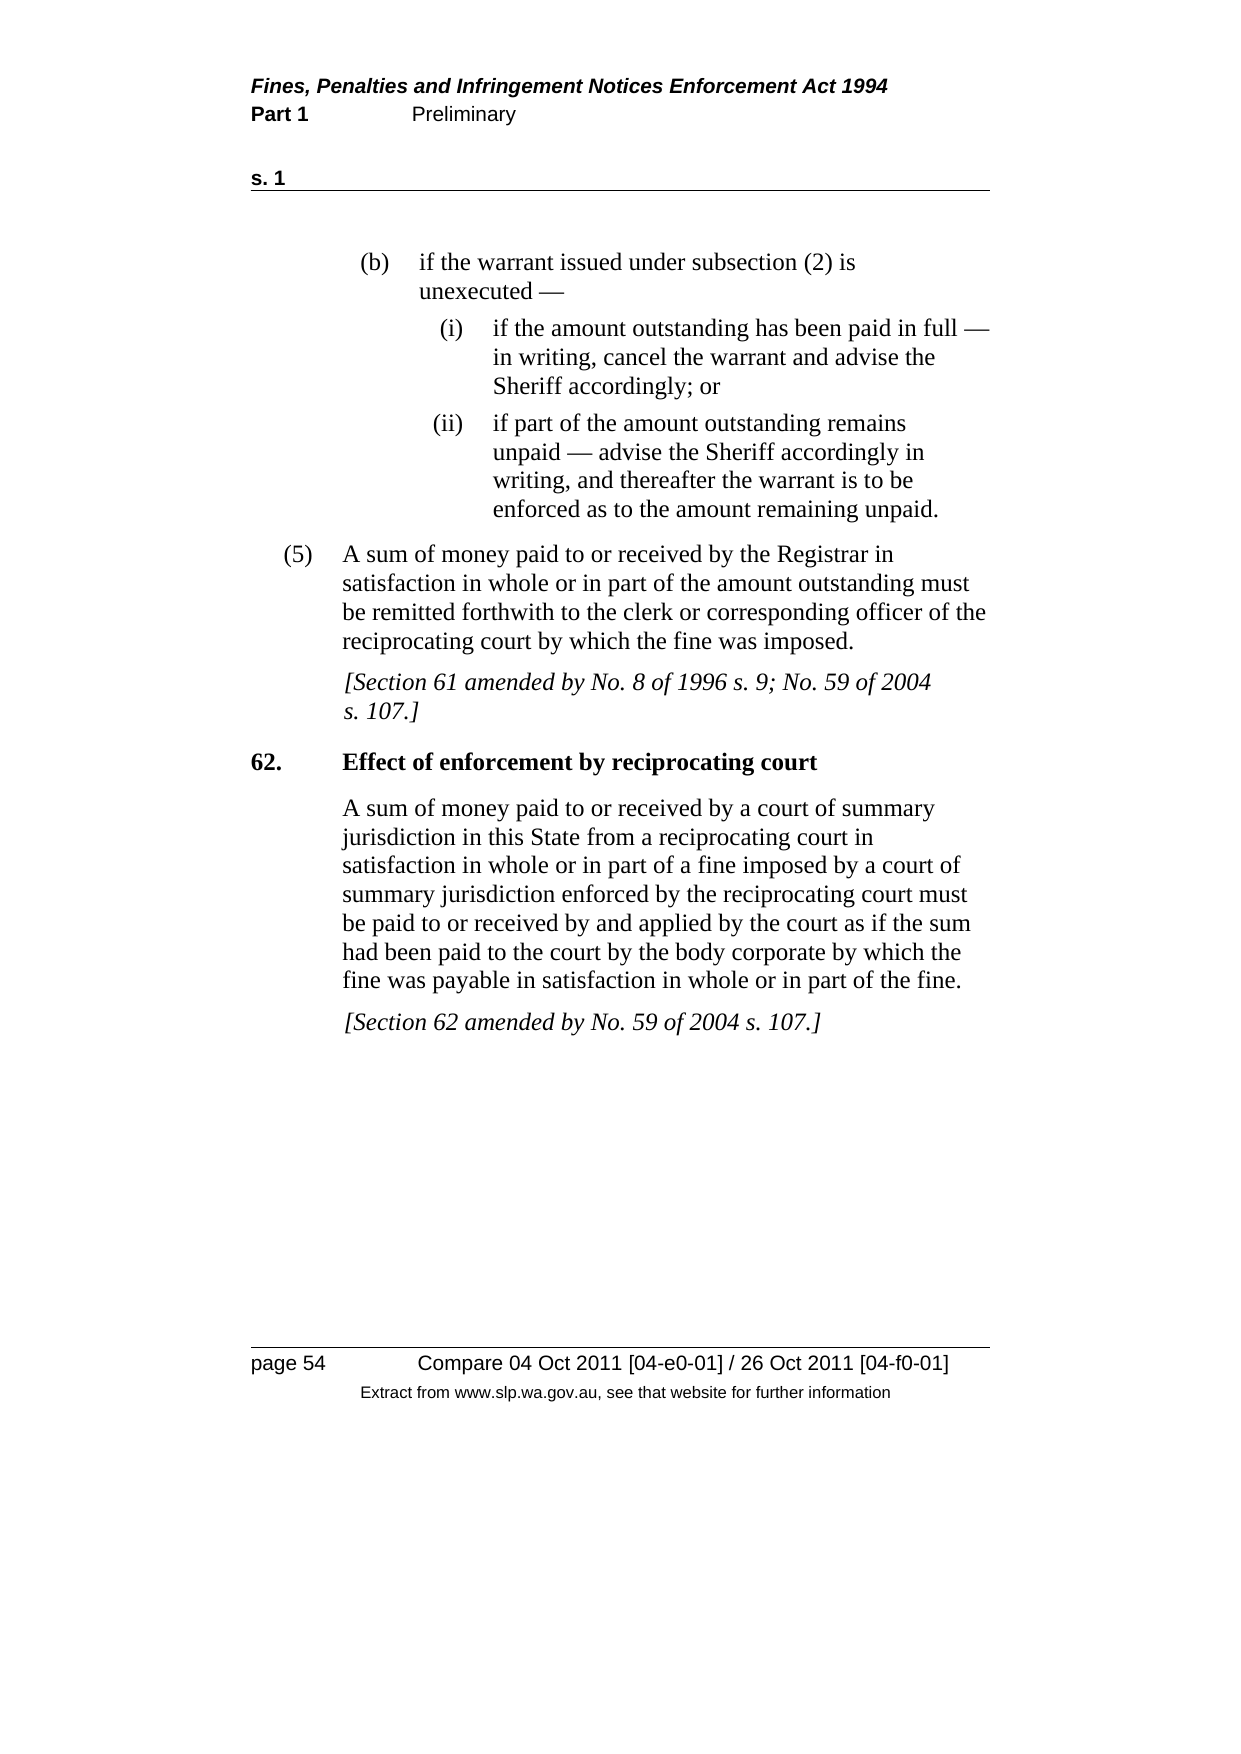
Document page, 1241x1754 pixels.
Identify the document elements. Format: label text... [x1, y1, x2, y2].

text (i) if the amount outstanding has been paid in full — in writing, cancel the warrant and advise the Sheriff accordingly; or [251, 313, 990, 399]
text [Section 62 amended by No. 59 of 2004 s. 107.] [251, 1007, 990, 1035]
text (5) A sum of money paid to or received by the Registrar in satisfaction in whole or in part of the amount outstanding must be remitted forthwith to the clerk or corresponding officer of the reciprocating court by which the fine was imposed. [251, 539, 990, 654]
text (ii) if part of the amount outstanding remains unpaid — advise the Sheriff accordingly in writing, and thereafter the warrant is to be enforced as to the amount remaining unpaid. [251, 408, 990, 523]
text [Section 61 amended by No. 8 of 1996 s. 9; No. 59 of 2004 s. 107.] [251, 667, 990, 724]
text (b) if the warrant issued under subsection (2) is unexecuted — [251, 247, 990, 305]
subtitle 62. Effect of enforcement by reciprocating court [251, 747, 990, 776]
text A sum of money paid to or received by a court of summary jurisdiction in this State from a reciprocating court in satisfaction in whole or in part of a fine imposed by a court of summary jurisdiction enforced by the reciprocating court must be paid to or received by and applied by the court as if the sum had been paid to the court by the body corporate by which the fine was payable in satisfaction in whole or in part of the fine. [251, 793, 990, 994]
